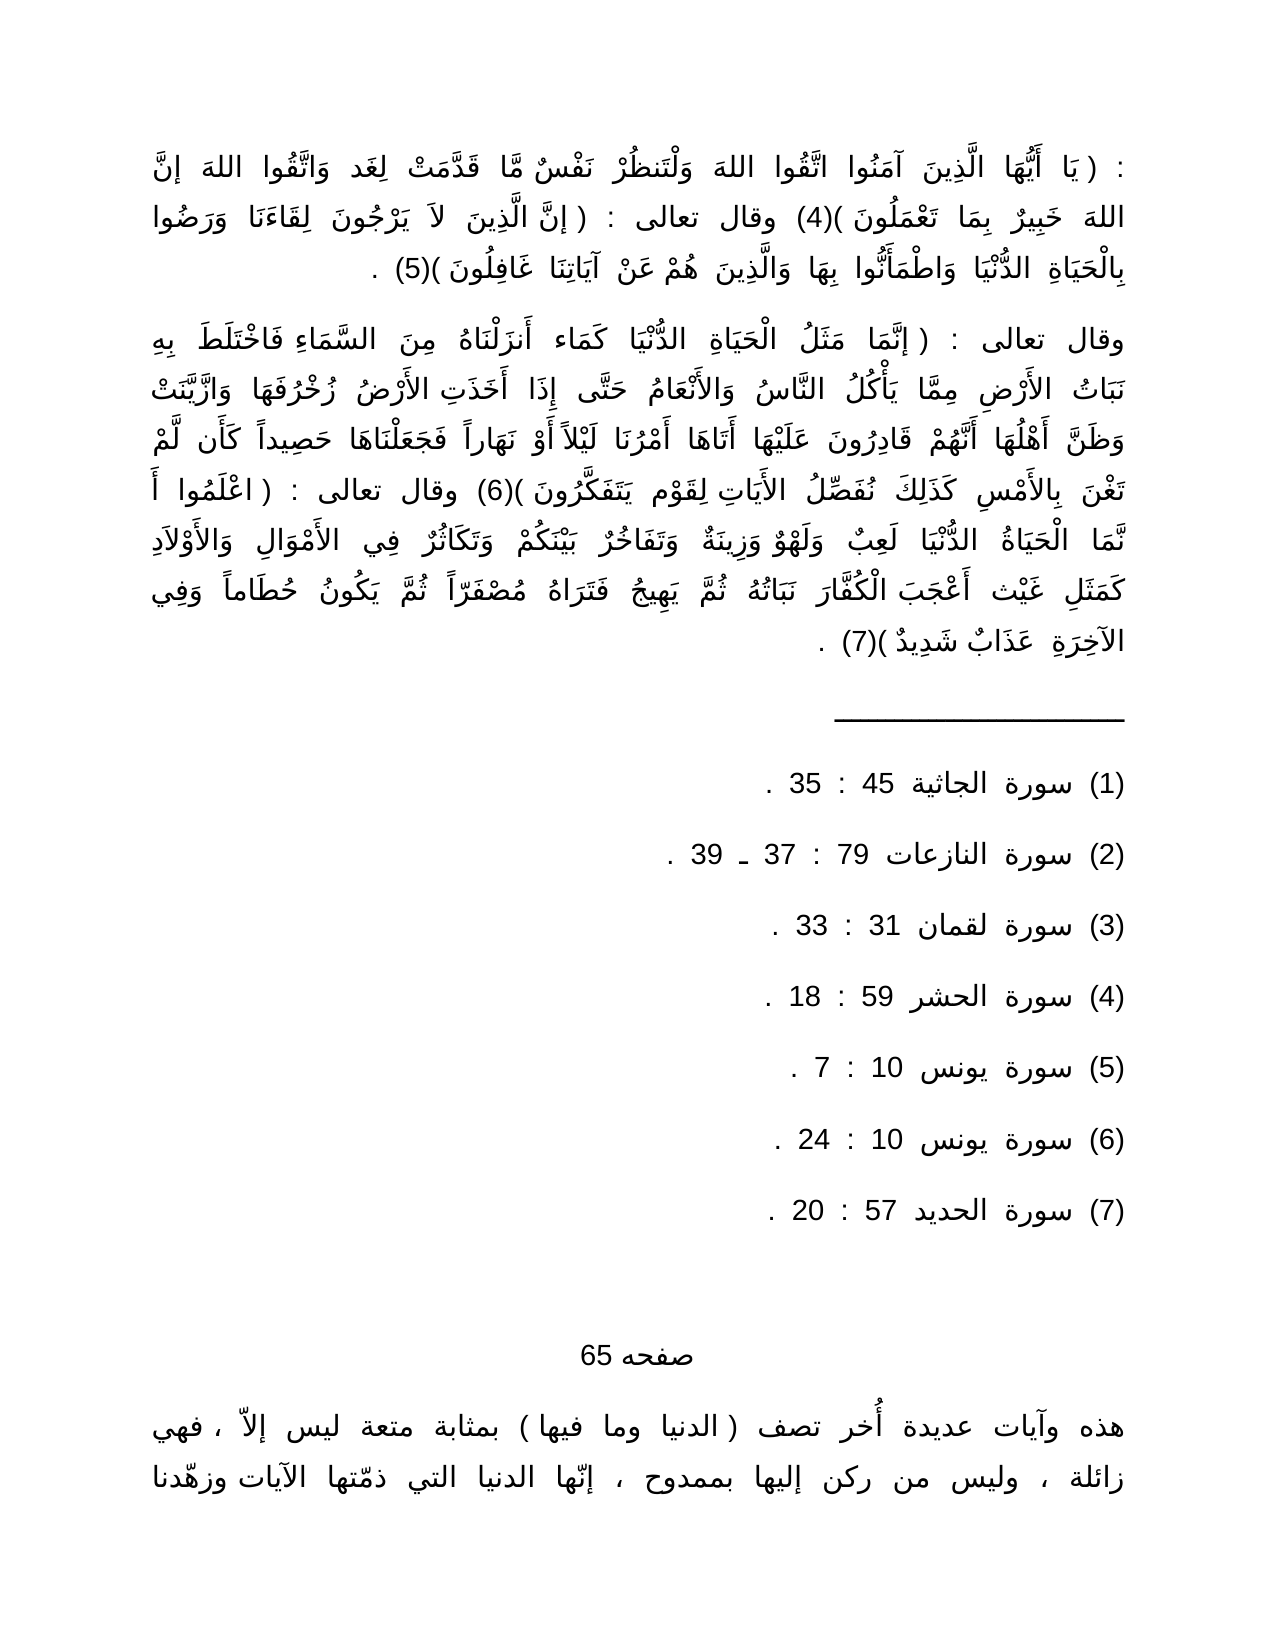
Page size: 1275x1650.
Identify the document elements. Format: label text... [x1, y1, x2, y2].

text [150, 150, 1125, 284]
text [150, 1409, 1125, 1493]
text (2) سورة النازعات 79 : 37 ـ 39 . [150, 837, 1125, 871]
text ــــــــــــــــــــــــــــــــــ [150, 695, 1125, 728]
text (3) سورة لقمان 31 : 33 . [150, 908, 1125, 942]
text (6) سورة يونس 10 : 24 . [150, 1122, 1125, 1155]
text (1) سورة الجاثية 45 : 35 . [150, 766, 1125, 799]
text (5) سورة يونس 10 : 7 . [150, 1051, 1125, 1084]
text (4) سورة الحشر 59 : 18 . [150, 979, 1125, 1013]
text وقال تعالى : ( إنَّمَا مَثَلُ الْحَيَاةِ الدُّنْيَا كَمَاء أَنزَلْنَاهُ مِنَ السَّمَاءِ فَاخْتَلَطَ بِهِ نَبَاتُ الأَرْضِ مِمَّا يَأْكُلُ النَّاسُ وَالأَنْعَامُ حَتَّى إِذَا أَخَذَتِ الأَرْضُ زُخْرُفَهَا وَازَّيَّنَتْ وَظَنَّ أَهْلُهَا أَنَّهُمْ قَادِرُونَ عَلَيْهَا أَتَاهَا أَمْرُنَا لَيْلاً أَوْ نَهَاراً فَجَعَلْنَاهَا حَصِيداً كَأَن لَّمْ تَغْنَ بِالأَمْسِ كَذَلِكَ نُفَصِّلُ الأَيَاتِ لِقَوْم يَتَفَكَّرُونَ )(6) وقال تعالى : ( اعْلَمُوا أَ نَّمَا الْحَيَاةُ الدُّنْيَا لَعِبٌ وَلَهْوٌ وَزِينَةٌ وَتَفَاخُرٌ بَيْنَكُمْ وَتَكَاثُرٌ فِي الأَمْوَالِ وَالأَوْلاَدِ كَمَثَلِ غَيْث أَعْجَبَ الْكُفَّارَ نَبَاتُهُ ثُمَّ يَهِيجُ فَتَرَاهُ مُصْفَرّاً ثُمَّ يَكُونُ حُطَاماً وَفِي الآخِرَةِ عَذَابٌ شَدِيدٌ )(7) . [150, 322, 1125, 657]
text (7) سورة الحديد 57 : 20 . [150, 1193, 1125, 1226]
text صفحه 65 [150, 1338, 1125, 1372]
